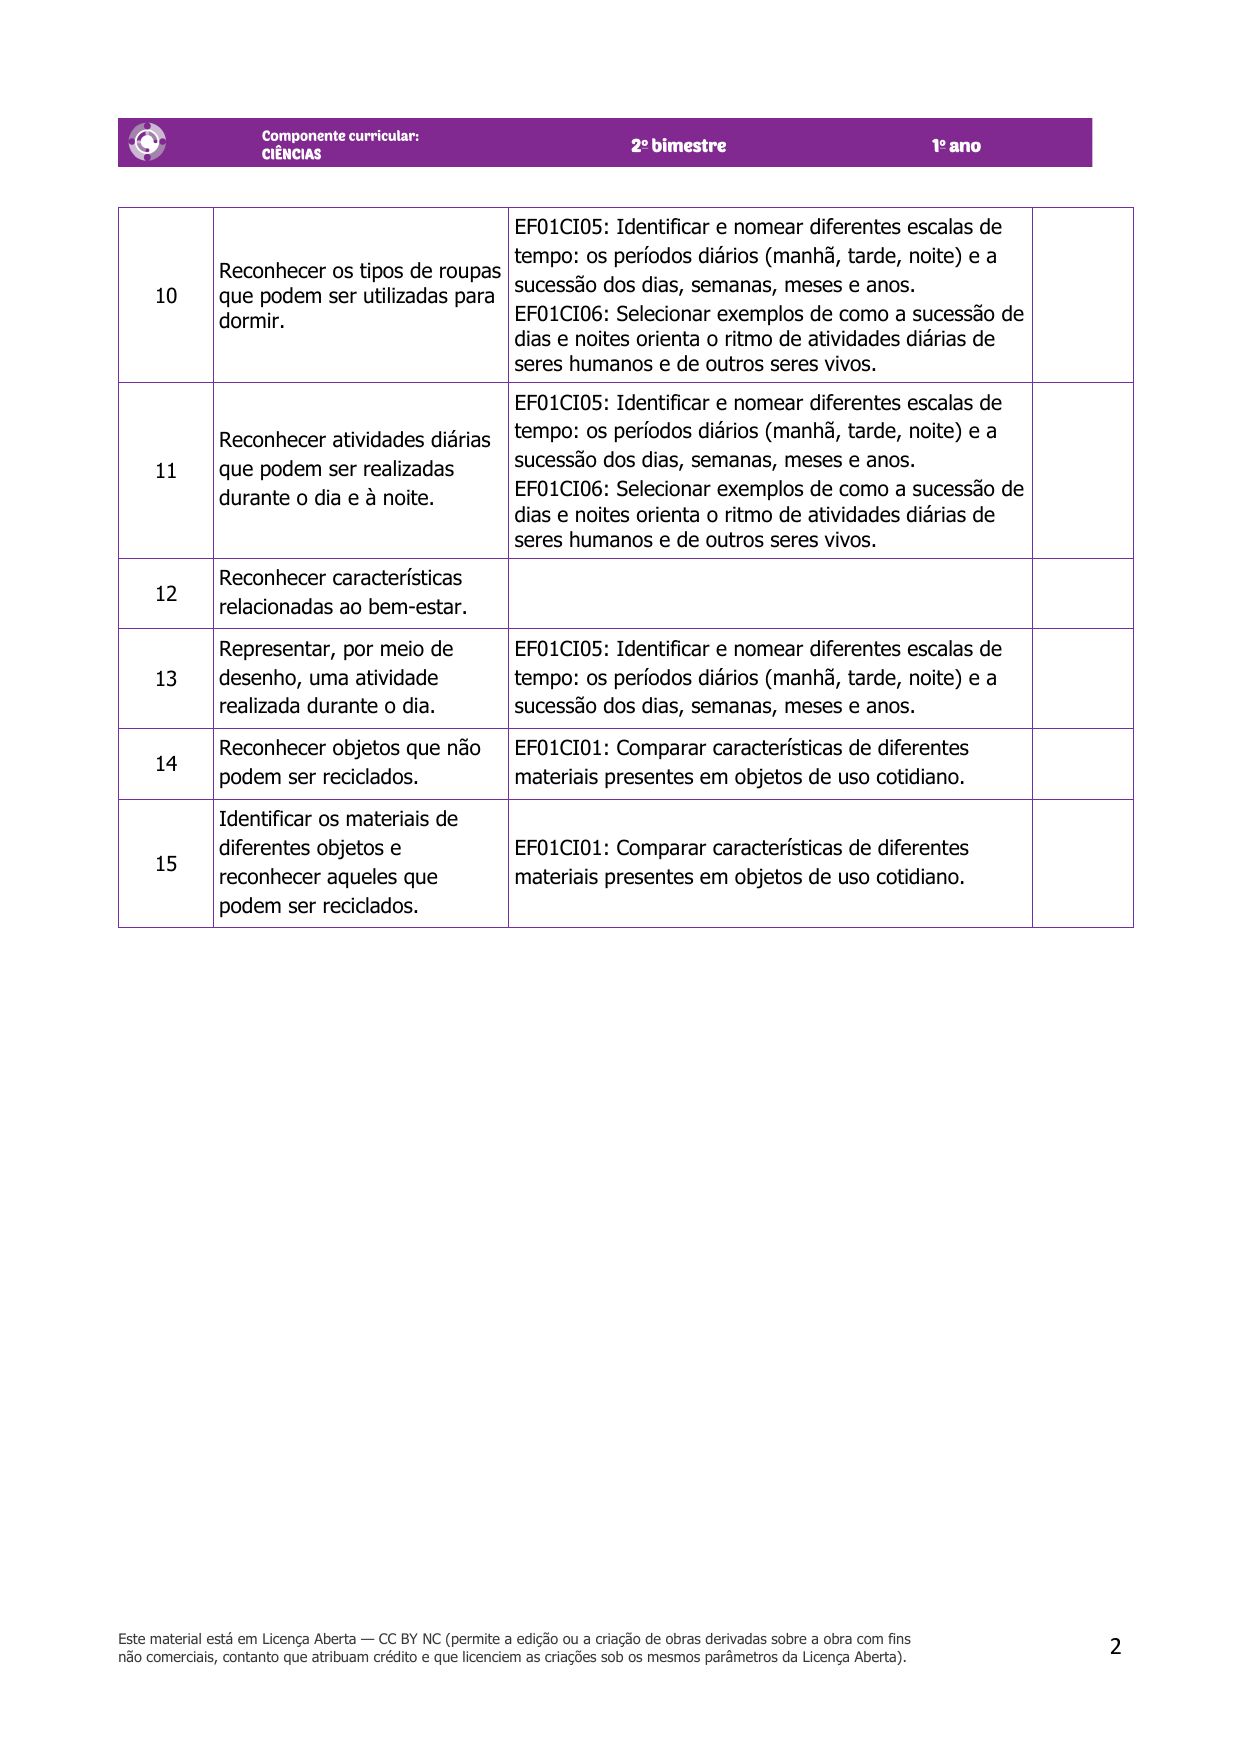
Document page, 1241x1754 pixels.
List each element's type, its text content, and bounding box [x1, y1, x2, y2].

table_cell [1033, 629, 1133, 728]
table_cell [1033, 800, 1133, 927]
table_header Reconhecer os tipos de roupas que podem ser utilizadas para dormir. [214, 208, 508, 382]
table_cell Representar, por meio de desenho, uma atividade realizada durante o dia. [214, 629, 508, 728]
table_cell 12 [119, 559, 213, 628]
table_cell 14 [119, 729, 213, 798]
table_cell 13 [119, 629, 213, 728]
table_cell [1033, 383, 1133, 558]
table_header EF01CI05: Identificar e nomear diferentes escalas de tempo: os períodos diários (manhã, tarde, noite) e a sucessão dos dias, semanas, meses e anos. EF01CI06: Selecionar exemplos de como a sucessão de dias e noites orienta o ritmo de atividades diárias de seres humanos e de outros seres vivos. [509, 208, 1032, 382]
table_cell 15 [119, 800, 213, 927]
table_header 10 [119, 208, 213, 382]
table_cell EF01CI05: Identificar e nomear diferentes escalas de tempo: os períodos diários (manhã, tarde, noite) e a sucessão dos dias, semanas, meses e anos. [509, 629, 1032, 728]
table_cell EF01CI01: Comparar características de diferentes materiais presentes em objetos de uso cotidiano. [509, 800, 1032, 927]
table_cell [1033, 559, 1133, 628]
picture [118, 118, 1093, 167]
table_cell Reconhecer objetos que não podem ser reciclados. [214, 729, 508, 798]
table_header [1033, 208, 1133, 382]
table_cell [509, 559, 1032, 628]
table_cell [1033, 729, 1133, 798]
table_cell Reconhecer atividades diárias que podem ser realizadas durante o dia e à noite. [214, 383, 508, 558]
table_cell EF01CI05: Identificar e nomear diferentes escalas de tempo: os períodos diários (manhã, tarde, noite) e a sucessão dos dias, semanas, meses e anos. EF01CI06: Selecionar exemplos de como a sucessão de dias e noites orienta o ritmo de atividades diárias de seres humanos e de outros seres vivos. [509, 383, 1032, 558]
table_cell Identificar os materiais de diferentes objetos e reconhecer aqueles que podem ser reciclados. [214, 800, 508, 927]
table_cell Reconhecer características relacionadas ao bem-estar. [214, 559, 508, 628]
table_cell 11 [119, 383, 213, 558]
table_cell EF01CI01: Comparar características de diferentes materiais presentes em objetos de uso cotidiano. [509, 729, 1032, 798]
